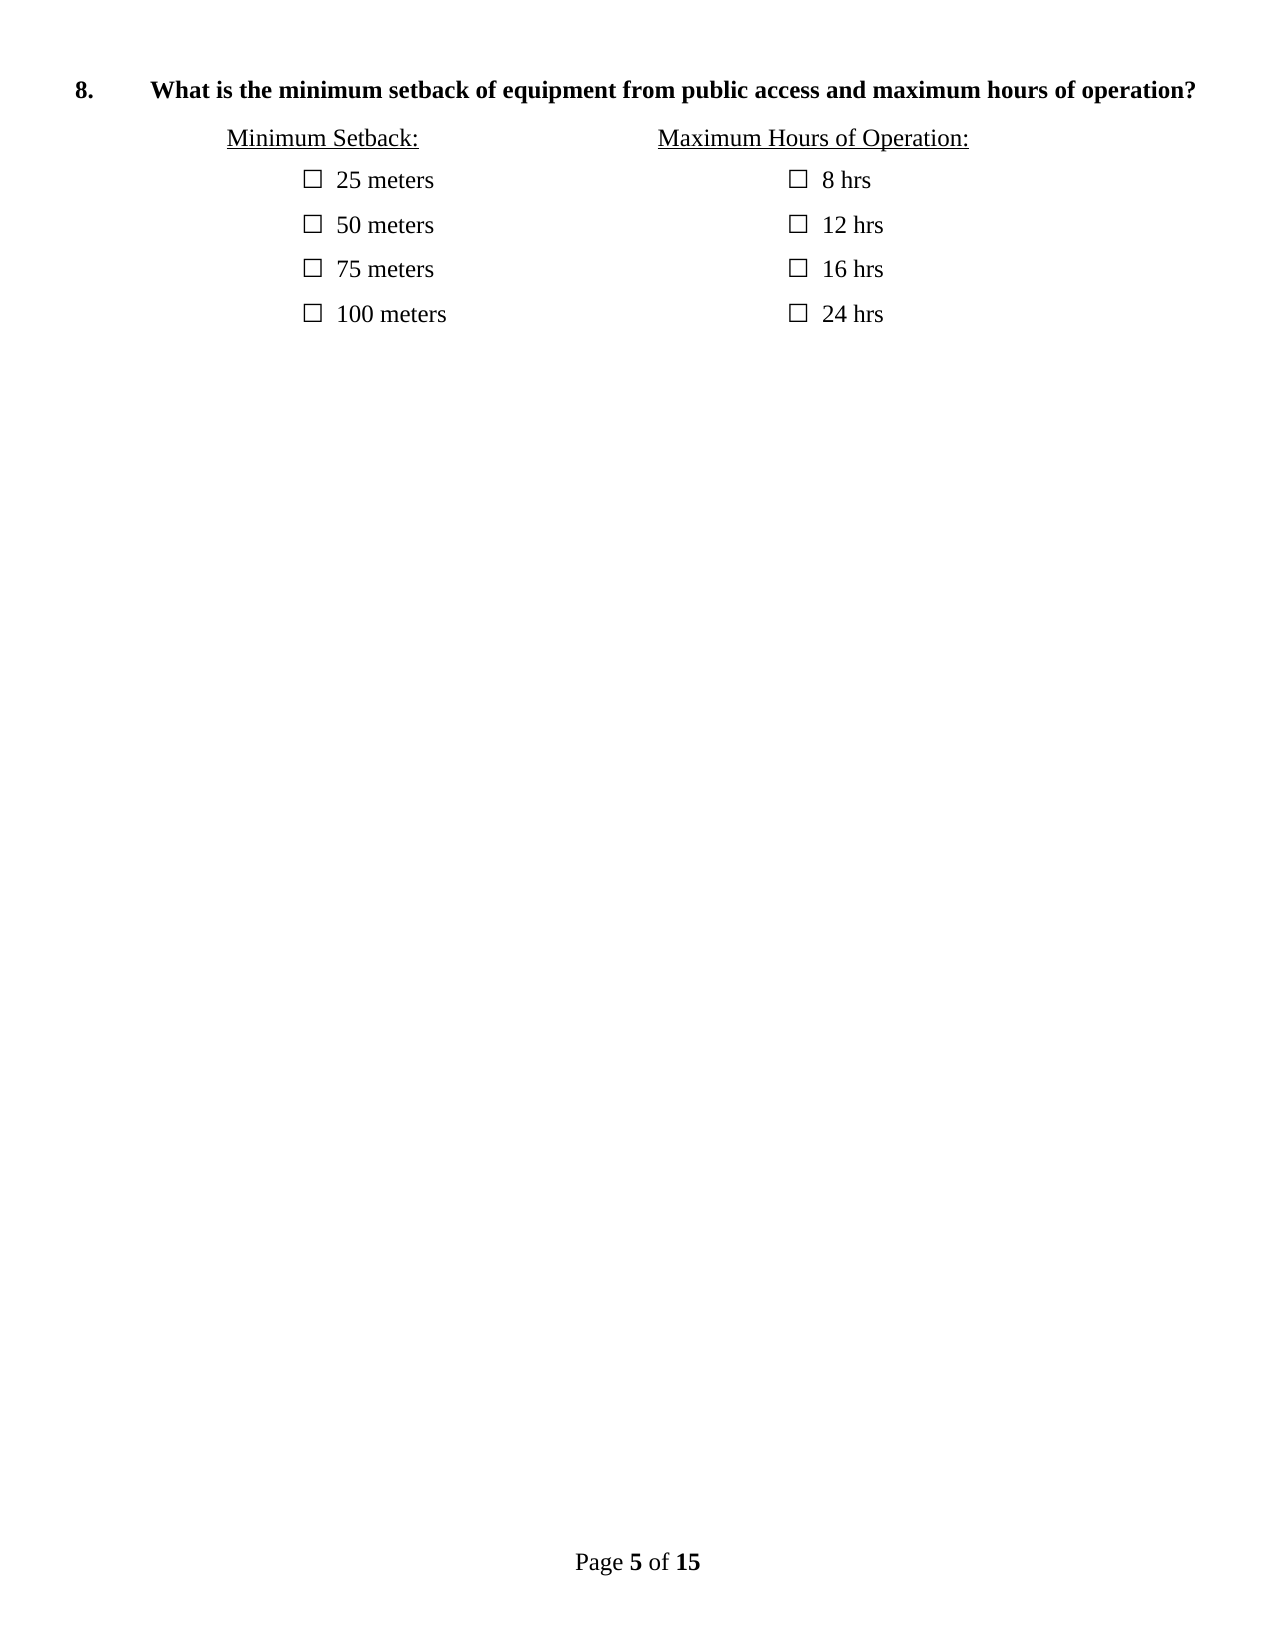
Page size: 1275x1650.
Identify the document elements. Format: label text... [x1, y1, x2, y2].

table_header Minimum Setback: [215, 123, 646, 162]
text 8. What is the minimum setback of equipment from public access and maximum hours of operation? [75, 75, 1200, 104]
table_cell 8 hrs 12 hrs 16 hrs 24 hrs [646, 162, 1059, 379]
table_header Maximum Hours of Operation: [646, 123, 1059, 162]
table_cell 25 meters 50 meters 75 meters 100 meters [215, 162, 646, 379]
